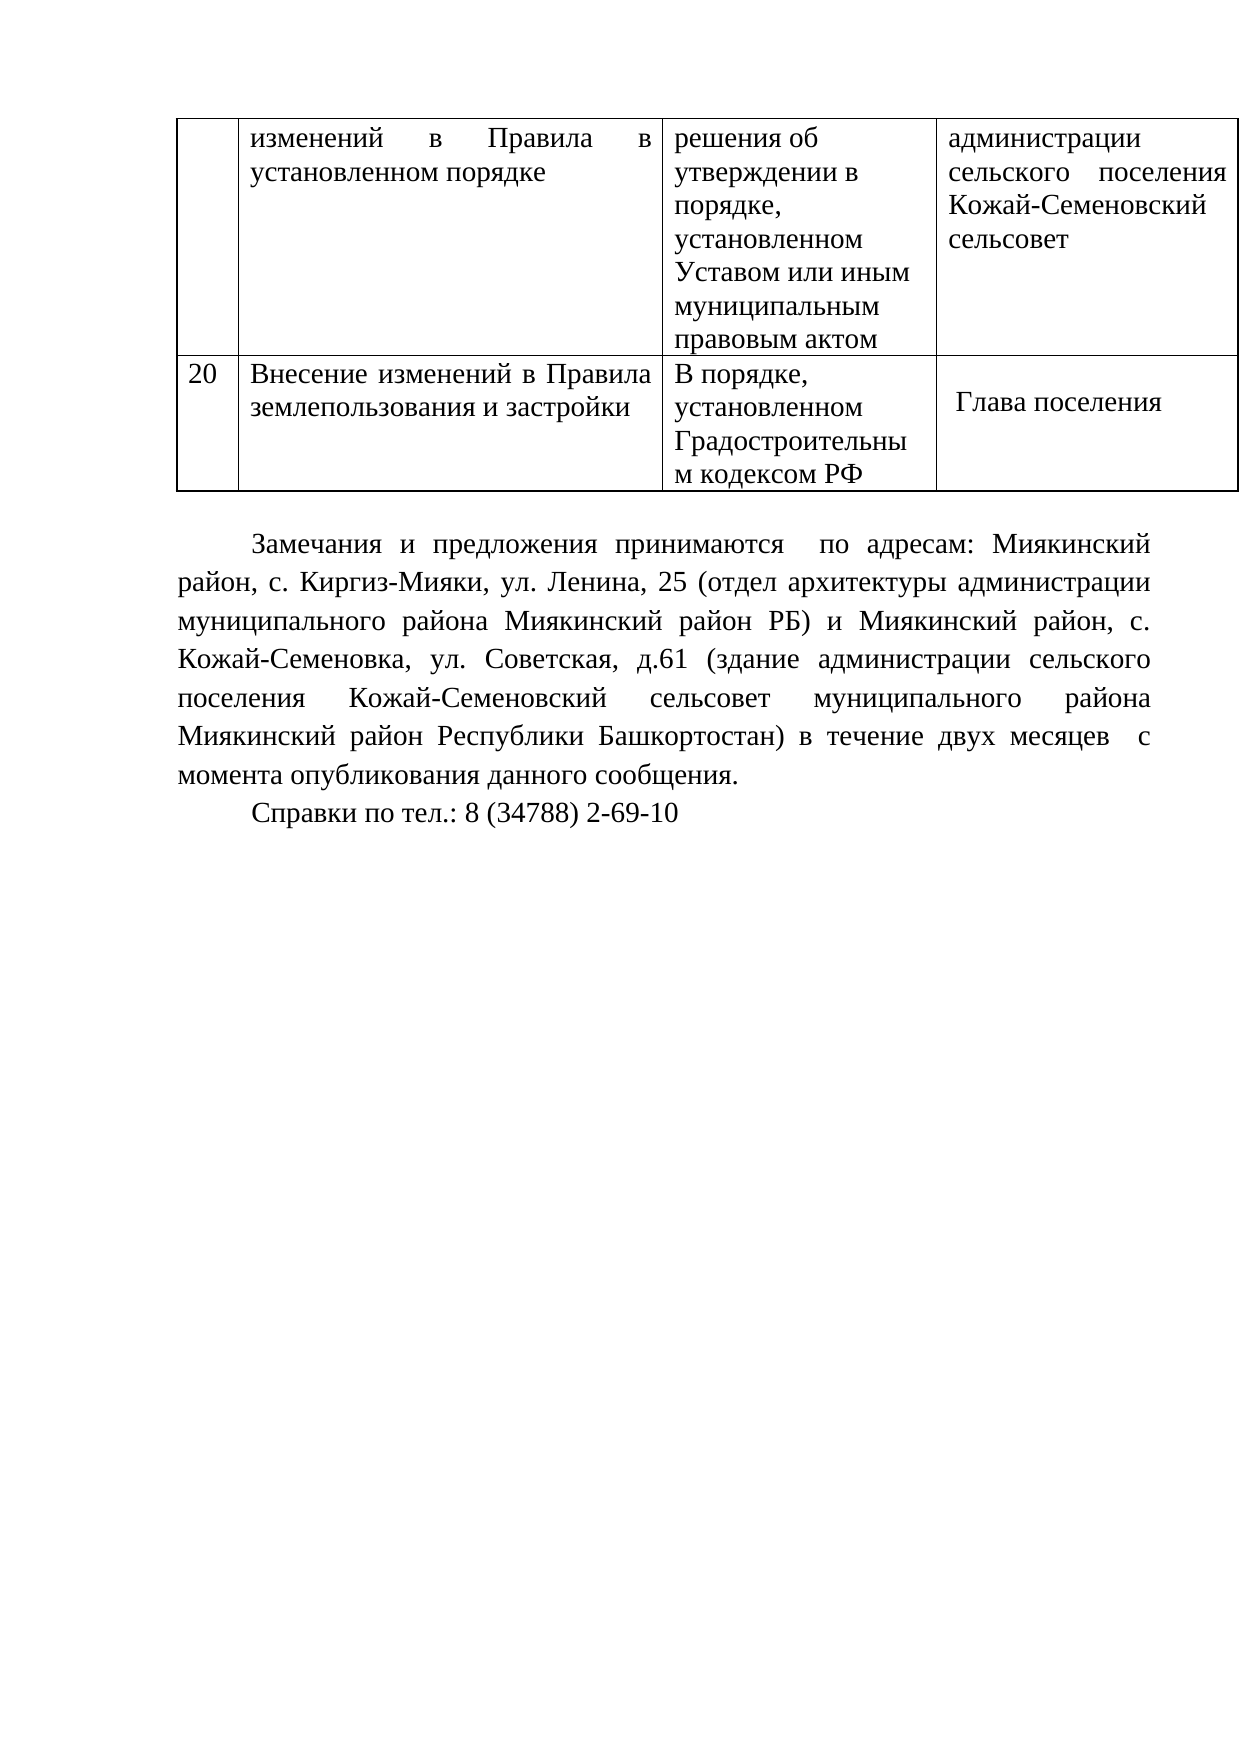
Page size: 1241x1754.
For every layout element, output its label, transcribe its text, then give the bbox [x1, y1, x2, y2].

text Справки по тел.: 8 (34788) 2-69-10 [177, 796, 1152, 829]
table_cell Глава поселения [937, 356, 1237, 490]
table_cell В порядке, установленном Градостроительным кодексом РФ [663, 356, 936, 490]
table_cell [663, 119, 936, 355]
table_cell 19 [178, 119, 238, 355]
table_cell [239, 119, 662, 355]
text Замечания и предложения принимаются по адресам: Миякинский район, с. Киргиз-Мияки, ул. Ленина, 25 (отдел архитектуры администрации муниципального района Миякинский район РБ) и Миякинский район, с. Кожай-Семеновка, ул. Советская, д.61 (здание администрации сельского поселения Кожай-Семеновский сельсовет муниципального района Миякинский район Республики Башкортостан) в течение двух месяцев с момента опубликования данного сообщения. [177, 526, 1152, 791]
table_cell 20 [178, 356, 238, 490]
table_cell Внесение изменений в Правила землепользования и застройки [239, 356, 662, 490]
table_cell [937, 119, 1237, 355]
